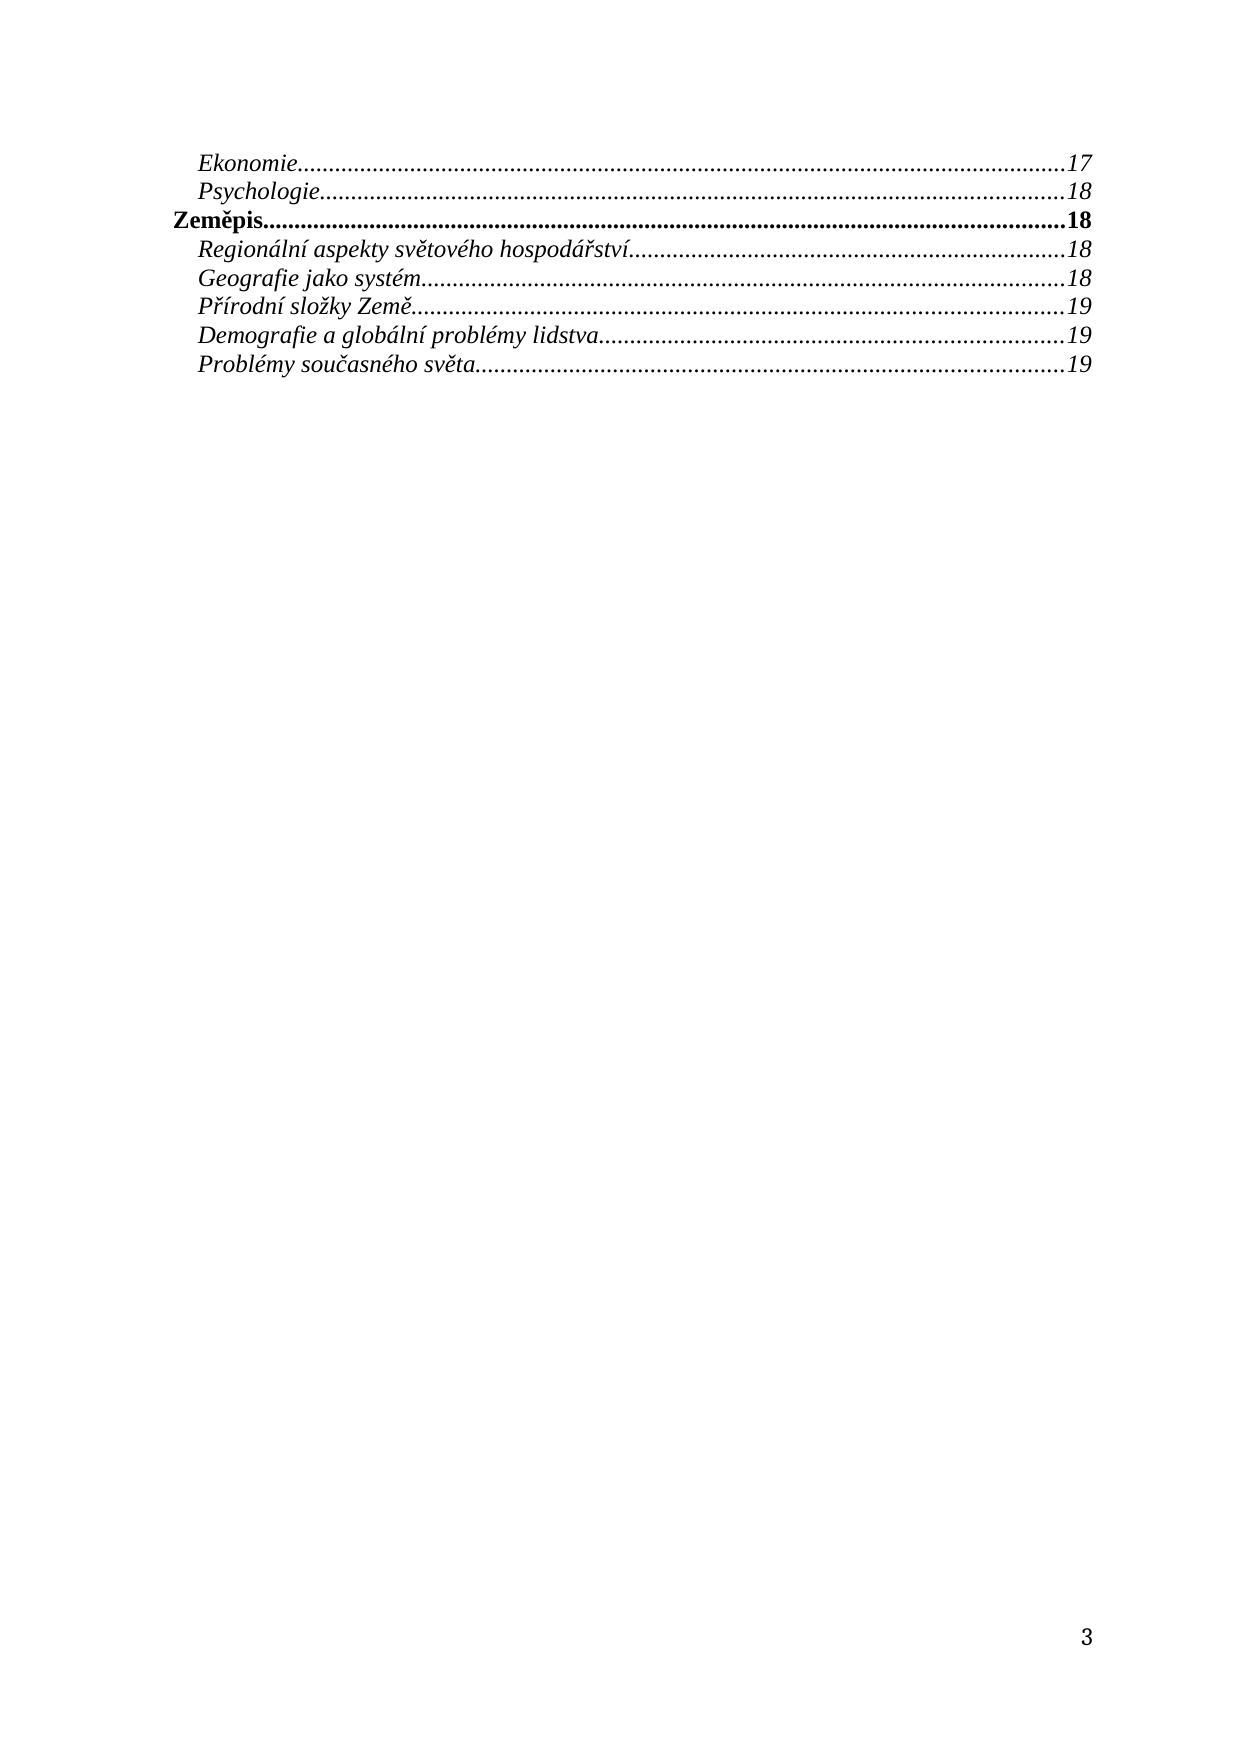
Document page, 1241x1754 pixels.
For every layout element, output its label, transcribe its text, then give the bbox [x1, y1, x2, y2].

text Zeměpis 18 [173, 205, 1093, 234]
text Ekonomie 17 [198, 148, 1093, 176]
text Geografie jako systém 18 [198, 263, 1093, 291]
text Demografie a globální problémy lidstva 19 [198, 320, 1093, 349]
text Přírodní složky Země 19 [198, 291, 1093, 320]
text Regionální aspekty světového hospodářství 18 [198, 234, 1093, 263]
text Psychologie 18 [198, 176, 1093, 205]
text Problémy současného světa 19 [198, 349, 1093, 378]
